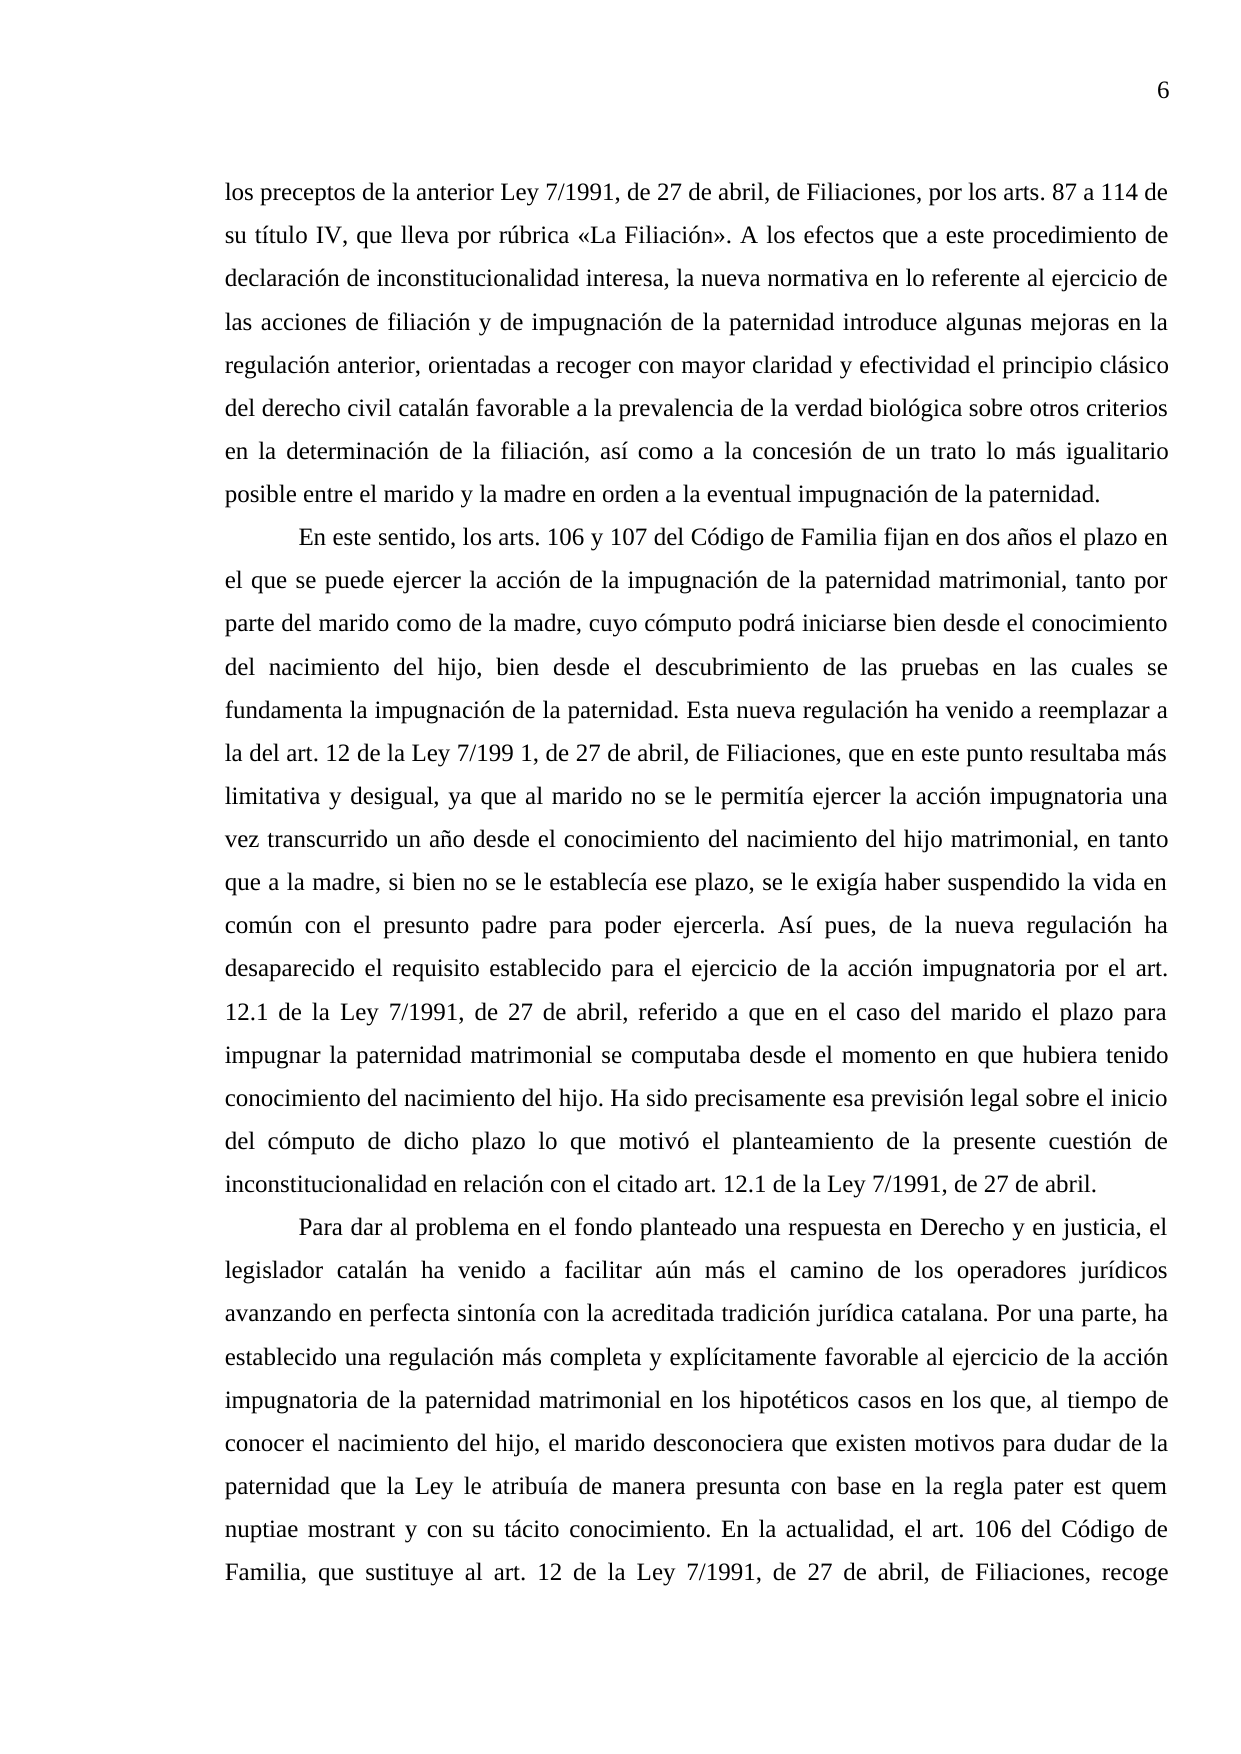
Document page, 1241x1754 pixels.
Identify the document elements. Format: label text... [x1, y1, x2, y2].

text En este sentido, los arts. 106 y 107 del Código de Familia fijan en dos años el plazo en el que se puede ejercer la acción de la impugnación de la paternidad matrimonial, tanto por parte del marido como de la madre, cuyo cómputo podrá iniciarse bien desde el conocimiento del nacimiento del hijo, bien desde el descubrimiento de las pruebas en las cuales se fundamenta la impugnación de la paternidad. Esta nueva regulación ha venido a reemplazar a la del art. 12 de la Ley 7/199 1, de 27 de abril, de Filiaciones, que en este punto resultaba más limitativa y desigual, ya que al marido no se le permitía ejercer la acción impugnatoria una vez transcurrido un año desde el conocimiento del nacimiento del hijo matrimonial, en tanto que a la madre, si bien no se le establecía ese plazo, se le exigía haber suspendido la vida en común con el presunto padre para poder ejercerla. Así pues, de la nueva regulación ha desaparecido el requisito establecido para el ejercicio de la acción impugnatoria por el art. 12.1 de la Ley 7/1991, de 27 de abril, referido a que en el caso del marido el plazo para impugnar la paternidad matrimonial se computaba desde el momento en que hubiera tenido conocimiento del nacimiento del hijo. Ha sido precisamente esa previsión legal sobre el inicio del cómputo de dicho plazo lo que motivó el planteamiento de la presente cuestión de inconstitucionalidad en relación con el citado art. 12.1 de la Ley 7/1991, de 27 de abril. [224, 522, 1169, 1198]
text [224, 1212, 1169, 1586]
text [224, 177, 1169, 508]
